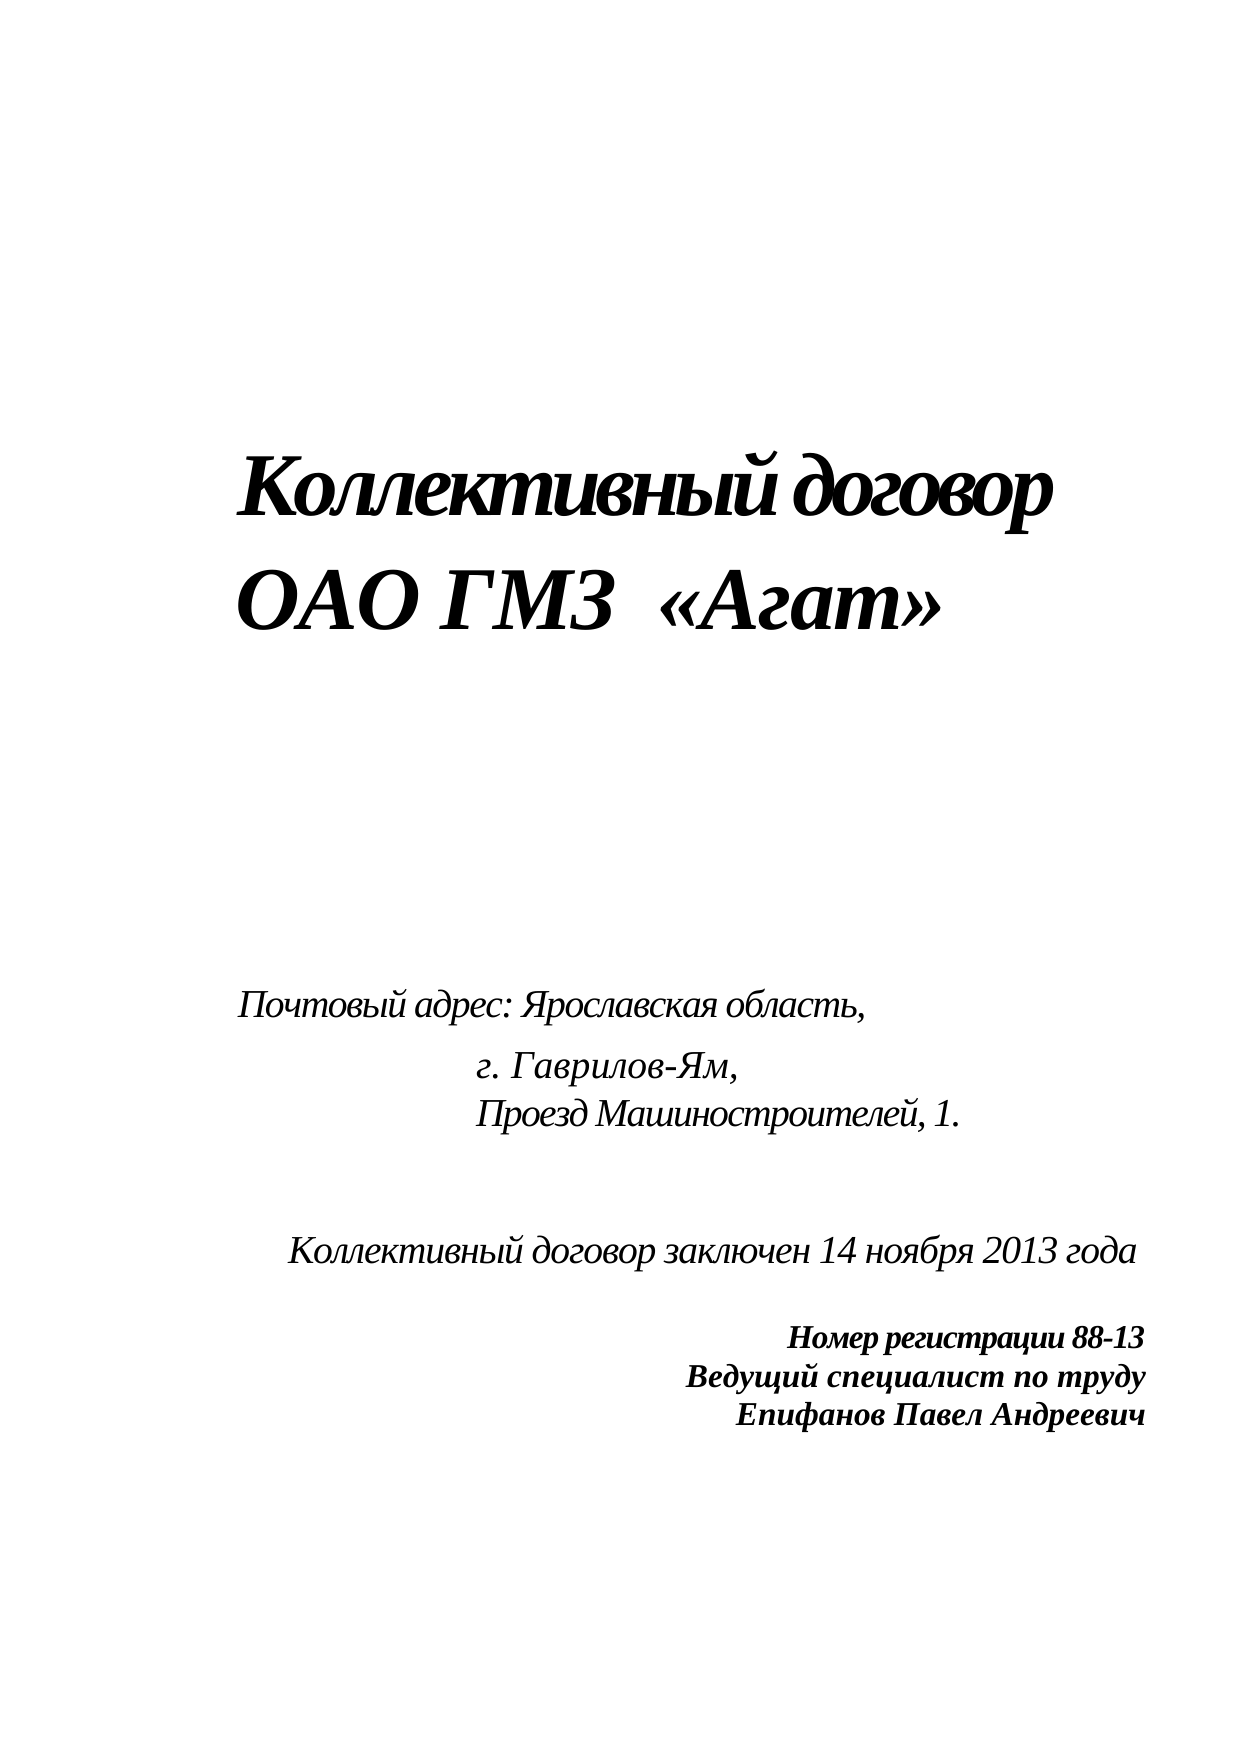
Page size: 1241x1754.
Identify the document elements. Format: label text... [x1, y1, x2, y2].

text г. Гаврилов-Ям, [476, 1041, 998, 1088]
text Проезд Машиностроителей, 1. [476, 1088, 998, 1136]
text Коллективный договор заключен 14 ноября 2013 года [288, 1227, 1146, 1272]
text Почтовый адрес: Ярославская область, [235, 927, 1146, 1041]
text Коллективный договор ОАО ГМЗ «Агат» [235, 425, 1146, 652]
text Епифанов Павел Андреевич [288, 1394, 1146, 1433]
text Номер регистрации 88-13 [288, 1318, 1146, 1356]
text Ведущий специалист по труду [288, 1356, 1146, 1394]
